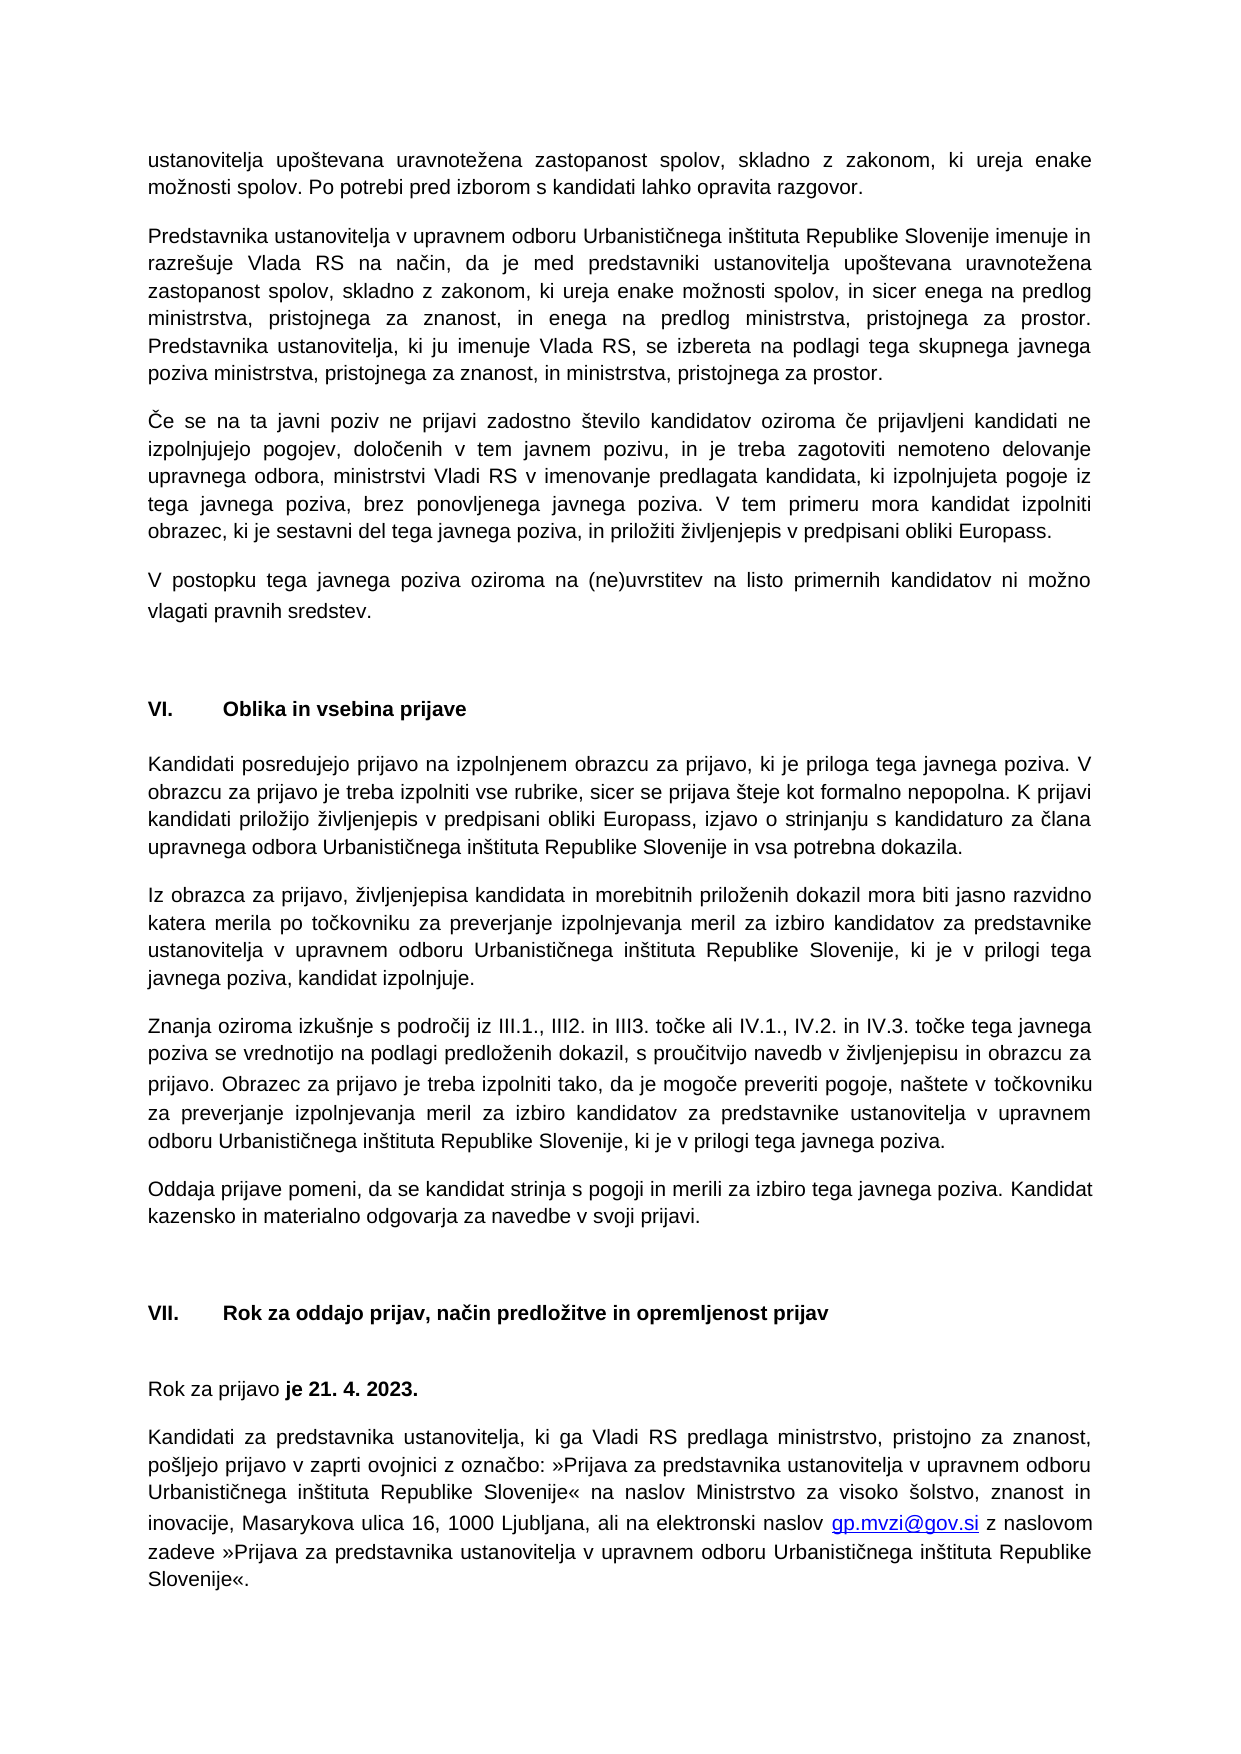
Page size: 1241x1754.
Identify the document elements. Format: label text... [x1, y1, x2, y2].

text Če se na ta javni poziv ne prijavi zadostno število kandidatov oziroma če prijavljeni kandidati ne izpolnjujejo pogojev, določenih v tem javnem pozivu, in je treba zagotoviti nemoteno delovanje upravnega odbora, ministrstvi Vladi RS v imenovanje predlagata kandidata, ki izpolnjujeta pogoje iz tega javnega poziva, brez ponovljenega javnega poziva. V tem primeru mora kandidat izpolniti obrazec, ki je sestavni del tega javnega poziva, in priložiti življenjepis v predpisani obliki Europass. [148, 409, 1093, 543]
text Znanja oziroma izkušnje s področij iz III.1., III2. in III3. točke ali IV.1., IV.2. in IV.3. točke tega javnega poziva se vrednotijo na podlagi predloženih dokazil, s proučitvijo navedb v življenjepisu in obrazcu za prijavo. Obrazec za prijavo je treba izpolniti tako, da je mogoče preveriti pogoje, naštete v točkovniku za preverjanje izpolnjevanja meril za izbiro kandidatov za predstavnike ustanovitelja v upravnem odboru Urbanističnega inštituta Republike Slovenije, ki je v prilogi tega javnega poziva. [148, 1014, 1093, 1152]
text Predstavnika ustanovitelja v upravnem odboru Urbanističnega inštituta Republike Slovenije imenuje in razrešuje Vlada RS na način, da je med predstavniki ustanovitelja upoštevana uravnotežena zastopanost spolov, skladno z zakonom, ki ureja enake možnosti spolov, in sicer enega na predlog ministrstva, pristojnega za znanost, in enega na predlog ministrstva, pristojnega za prostor. Predstavnika ustanovitelja, ki ju imenuje Vlada RS, se izbereta na podlagi tega skupnega javnega poziva ministrstva, pristojnega za znanost, in ministrstva, pristojnega za prostor. [148, 223, 1093, 385]
text Kandidati posredujejo prijavo na izpolnjenem obrazcu za prijavo, ki je priloga tega javnega poziva. V obrazcu za prijavo je treba izpolniti vse rubrike, sicer se prijava šteje kot formalno nepopolna. K prijavi kandidati priložijo življenjepis v predpisani obliki Europass, izjavo o strinjanju s kandidaturo za člana upravnega odbora Urbanističnega inštituta Republike Slovenije in vsa potrebna dokazila. [148, 752, 1093, 858]
text Rok za prijavo je 21. 4. 2023. [148, 1377, 1093, 1401]
list Oblika in vsebina prijave [148, 697, 1093, 721]
list Rok za oddajo prijav, način predložitve in opremljenost prijav [148, 1301, 1093, 1325]
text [148, 148, 1093, 199]
text Iz obrazca za prijavo, življenjepisa kandidata in morebitnih priloženih dokazil mora biti jasno razvidno katera merila po točkovniku za preverjanje izpolnjevanja meril za izbiro kandidatov za predstavnike ustanovitelja v upravnem odboru Urbanističnega inštituta Republike Slovenije, ki je v prilogi tega javnega poziva, kandidat izpolnjuje. [148, 883, 1093, 989]
text Oddaja prijave pomeni, da se kandidat strinja s pogoji in merili za izbiro tega javnega poziva. Kandidat kazensko in materialno odgovarja za navedbe v svoji prijavi. [148, 1177, 1093, 1228]
text Kandidati za predstavnika ustanovitelja, ki ga Vladi RS predlaga ministrstvo, pristojno za znanost, pošljejo prijavo v zaprti ovojnici z označbo: »Prijava za predstavnika ustanovitelja v upravnem odboru Urbanističnega inštituta Republike Slovenije« na naslov Ministrstvo za visoko šolstvo, znanost in inovacije, Masarykova ulica 16, 1000 Ljubljana, ali na elektronski naslov gp.mvzi@gov.si z naslovom zadeve »Prijava za predstavnika ustanovitelja v upravnem odboru Urbanističnega inštituta Republike Slovenije«. [148, 1425, 1093, 1591]
text V postopku tega javnega poziva oziroma na (ne)uvrstitev na listo primernih kandidatov ni možno vlagati pravnih sredstev. [148, 568, 1093, 624]
